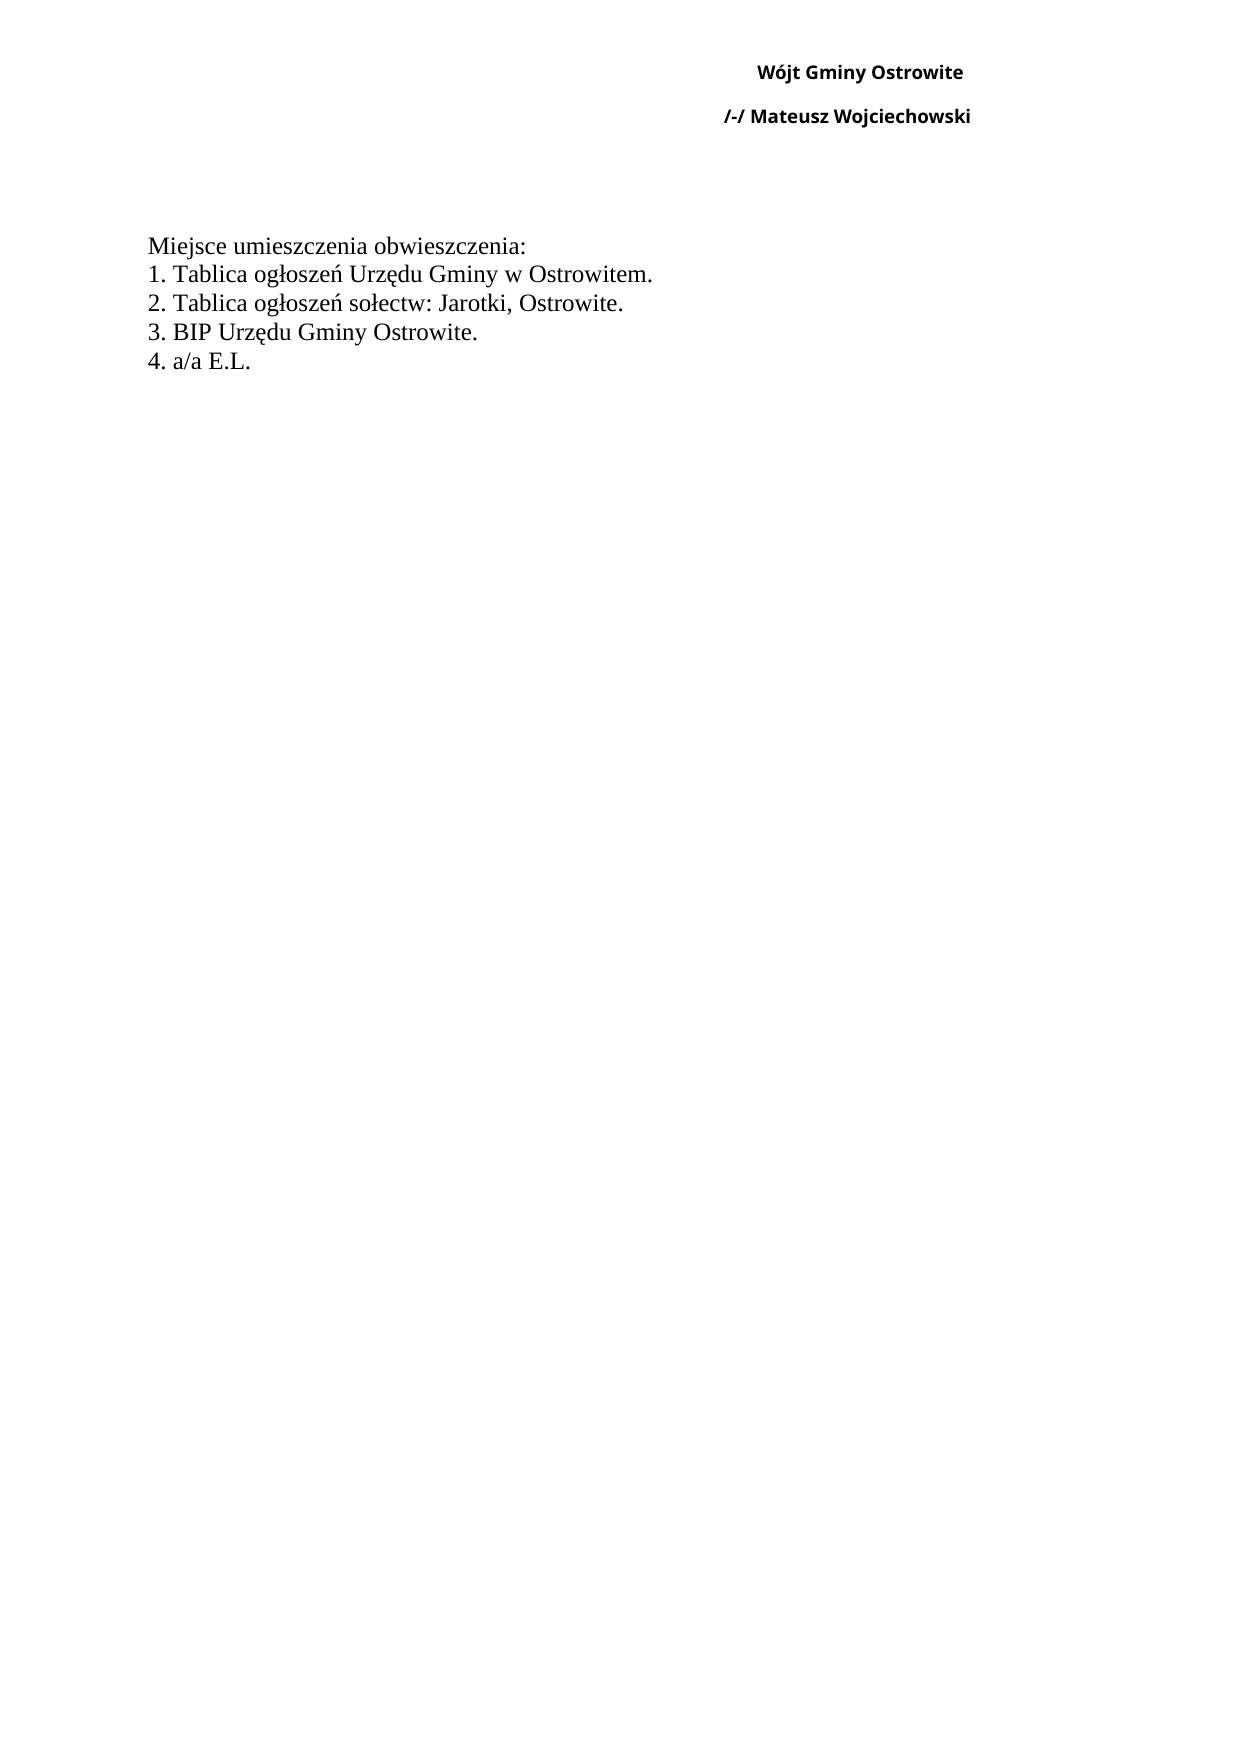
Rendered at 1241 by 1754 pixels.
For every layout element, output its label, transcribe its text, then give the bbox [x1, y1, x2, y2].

text 4. a/a E.L. [148, 346, 1093, 374]
text Wójt Gminy Ostrowite [148, 59, 1093, 84]
text Miejsce umieszczenia obwieszczenia: [148, 231, 1093, 259]
text 1. Tablica ogłoszeń Urzędu Gminy w Ostrowitem. [148, 259, 1093, 288]
text 2. Tablica ogłoszeń sołectw: Jarotki, Ostrowite. [148, 288, 1093, 317]
text 3. BIP Urzędu Gminy Ostrowite. [148, 317, 1093, 346]
text /-/ Mateusz Wojciechowski [723, 103, 1093, 129]
